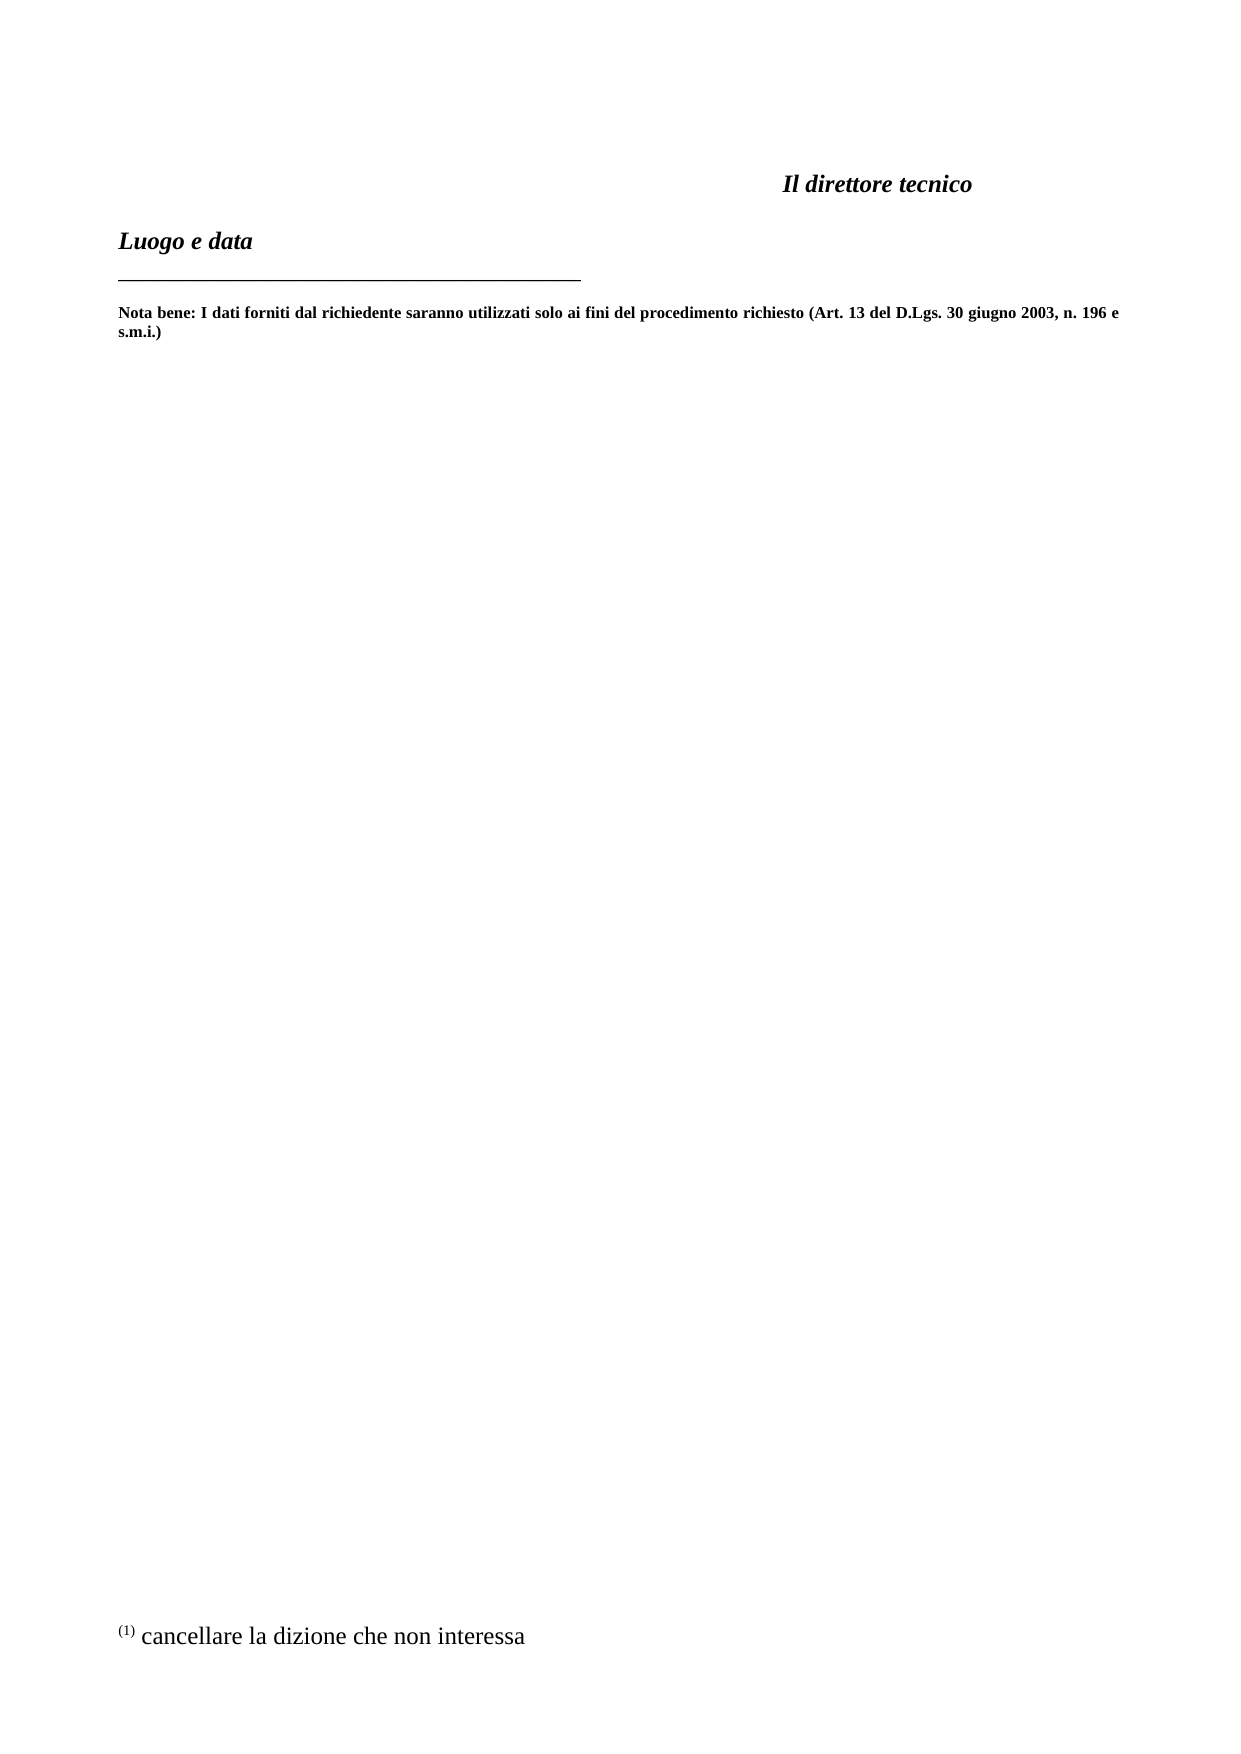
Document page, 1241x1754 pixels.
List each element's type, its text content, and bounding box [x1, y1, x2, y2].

text Il direttore tecnico [118, 173, 1122, 198]
text _____________________________________ [118, 255, 1122, 284]
text Luogo e data [118, 226, 1131, 255]
text Nota bene: I dati forniti dal richiedente saranno utilizzati solo ai fini del procedimento richiesto (Art. 13 del D.Lgs. 30 giugno 2003, n. 196 e s.m.i.) [118, 303, 1122, 341]
